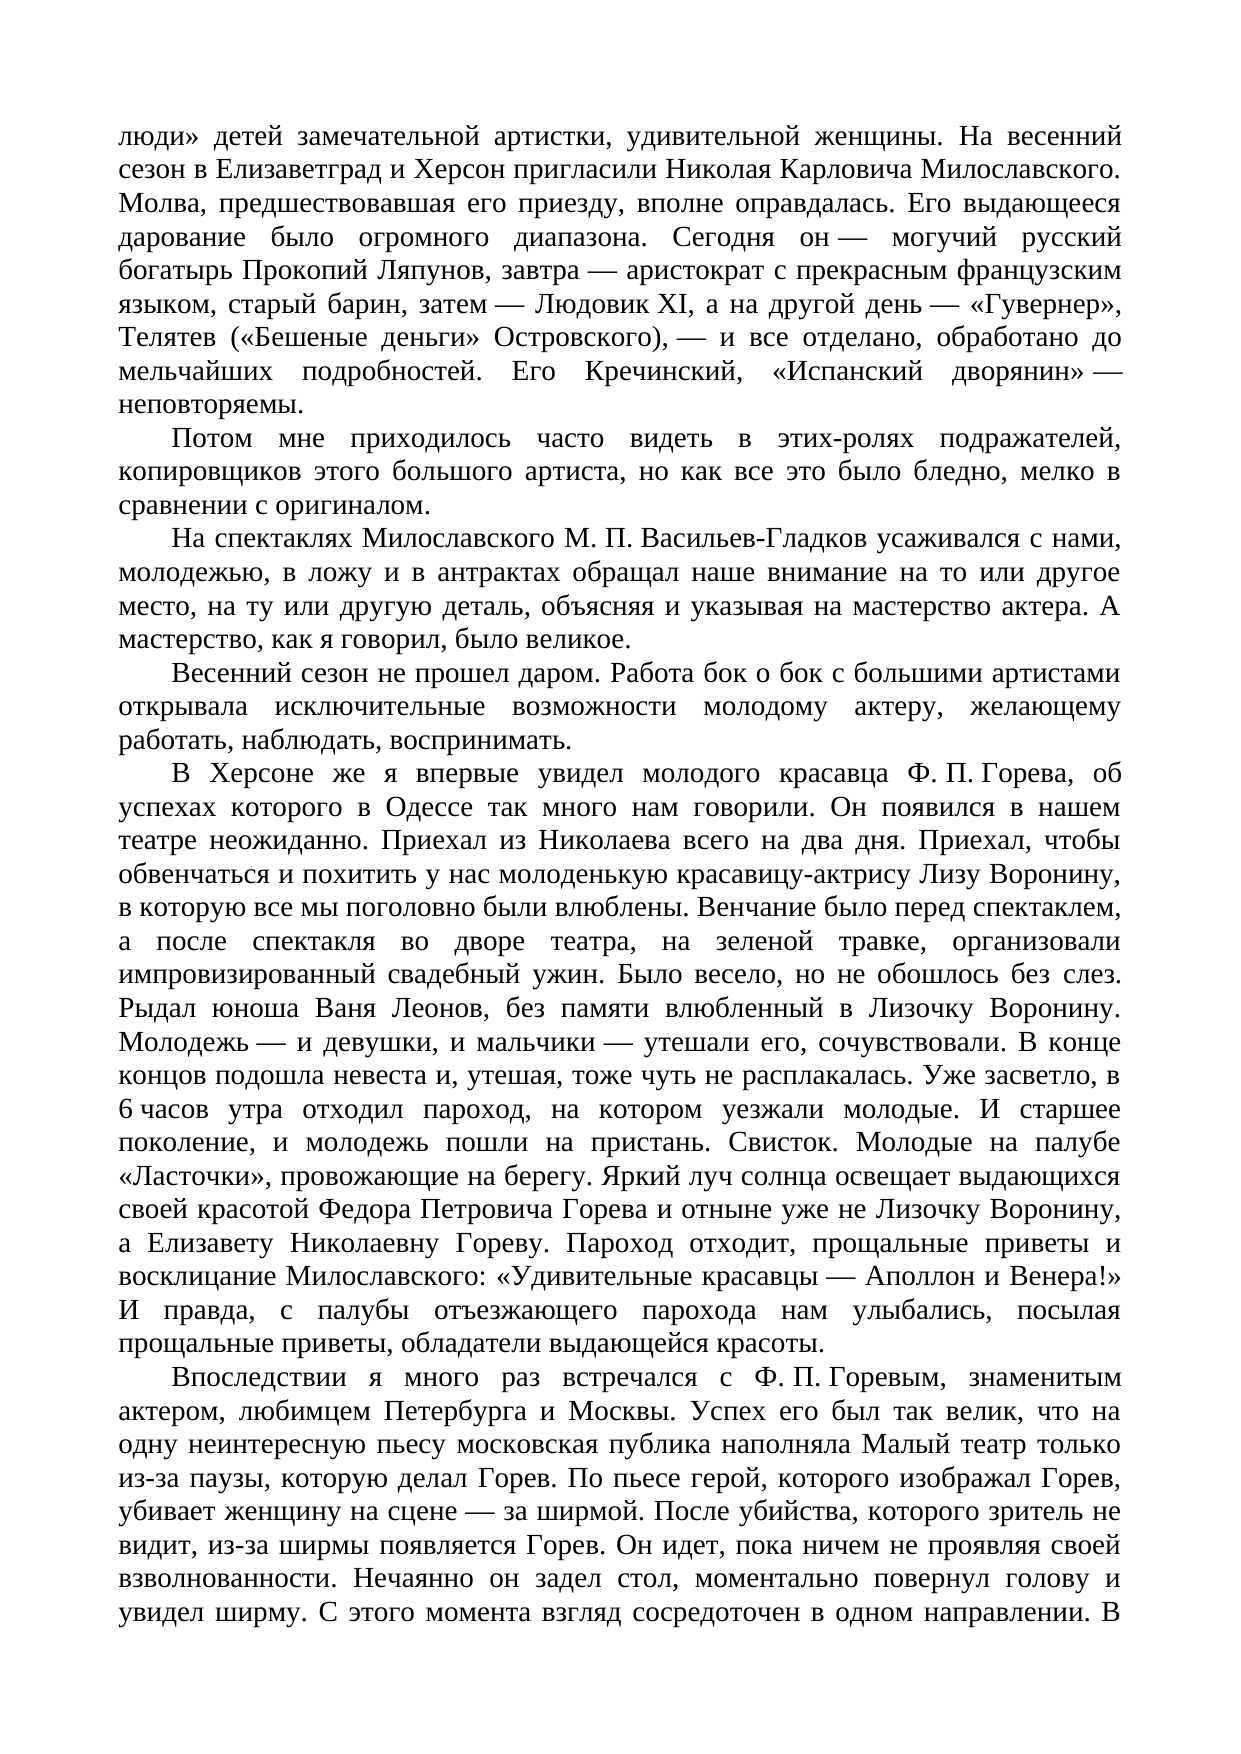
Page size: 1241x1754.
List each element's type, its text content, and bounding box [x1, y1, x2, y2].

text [118, 1359, 1122, 1627]
text В Херсоне же я впервые увидел молодого красавца Ф. П. Горева, об успехах которого в Одессе так много нам говорили. Он появился в нашем театре неожиданно. Приехал из Николаева всего на два дня. Приехал, чтобы обвенчаться и похитить у нас молоденькую красавицу-актрису Лизу Воронину, в которую все мы поголовно были влюблены. Венчание было перед спектаклем, а после спектакля во дворе театра, на зеленой травке, организовали импровизированный свадебный ужин. Было весело, но не обошлось без {141} слез. Рыдал юноша Ваня Леонов, без памяти влюбленный в Лизочку Воронину. Молодежь — и девушки, и мальчики — утешали его, сочувствовали. В конце концов подошла невеста и, утешая, тоже чуть не расплакалась. Уже засветло, в 6 часов утра отходил пароход, на котором уезжали молодые. И старшее поколение, и молодежь пошли на пристань. Свисток. Молодые на палубе «Ласточки», провожающие на берегу. Яркий луч солнца освещает выдающихся своей красотой Федора Петровича Горева и отныне уже не Лизочку Воронину, а Елизавету Николаевну Гореву. Пароход отходит, прощальные приветы и восклицание Милославского: «Удивительные красавцы — Аполлон и Венера!» И правда, с палубы отъезжающего парохода нам улыбались, посылая прощальные приветы, обладатели выдающейся красоты. [118, 755, 1122, 1359]
text Потом мне приходилось часто видеть в этих-ролях подражателей, копировщиков этого большого артиста, но как все это было бледно, мелко в сравнении с оригиналом. [118, 420, 1122, 521]
text На спектаклях Милославского М. П. Васильев-Гладков усаживался с нами, молодежью, в ложу и в антрактах обращал наше внимание на то или другое место, на ту или другую деталь, объясняя и указывая на мастерство актера. А мастерство, как я говорил, было великое. [118, 521, 1122, 655]
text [118, 118, 1122, 420]
text Весенний сезон не прошел даром. Работа бок о бок с большими артистами открывала исключительные возможности молодому актеру, желающему работать, наблюдать, воспринимать. [118, 655, 1122, 755]
